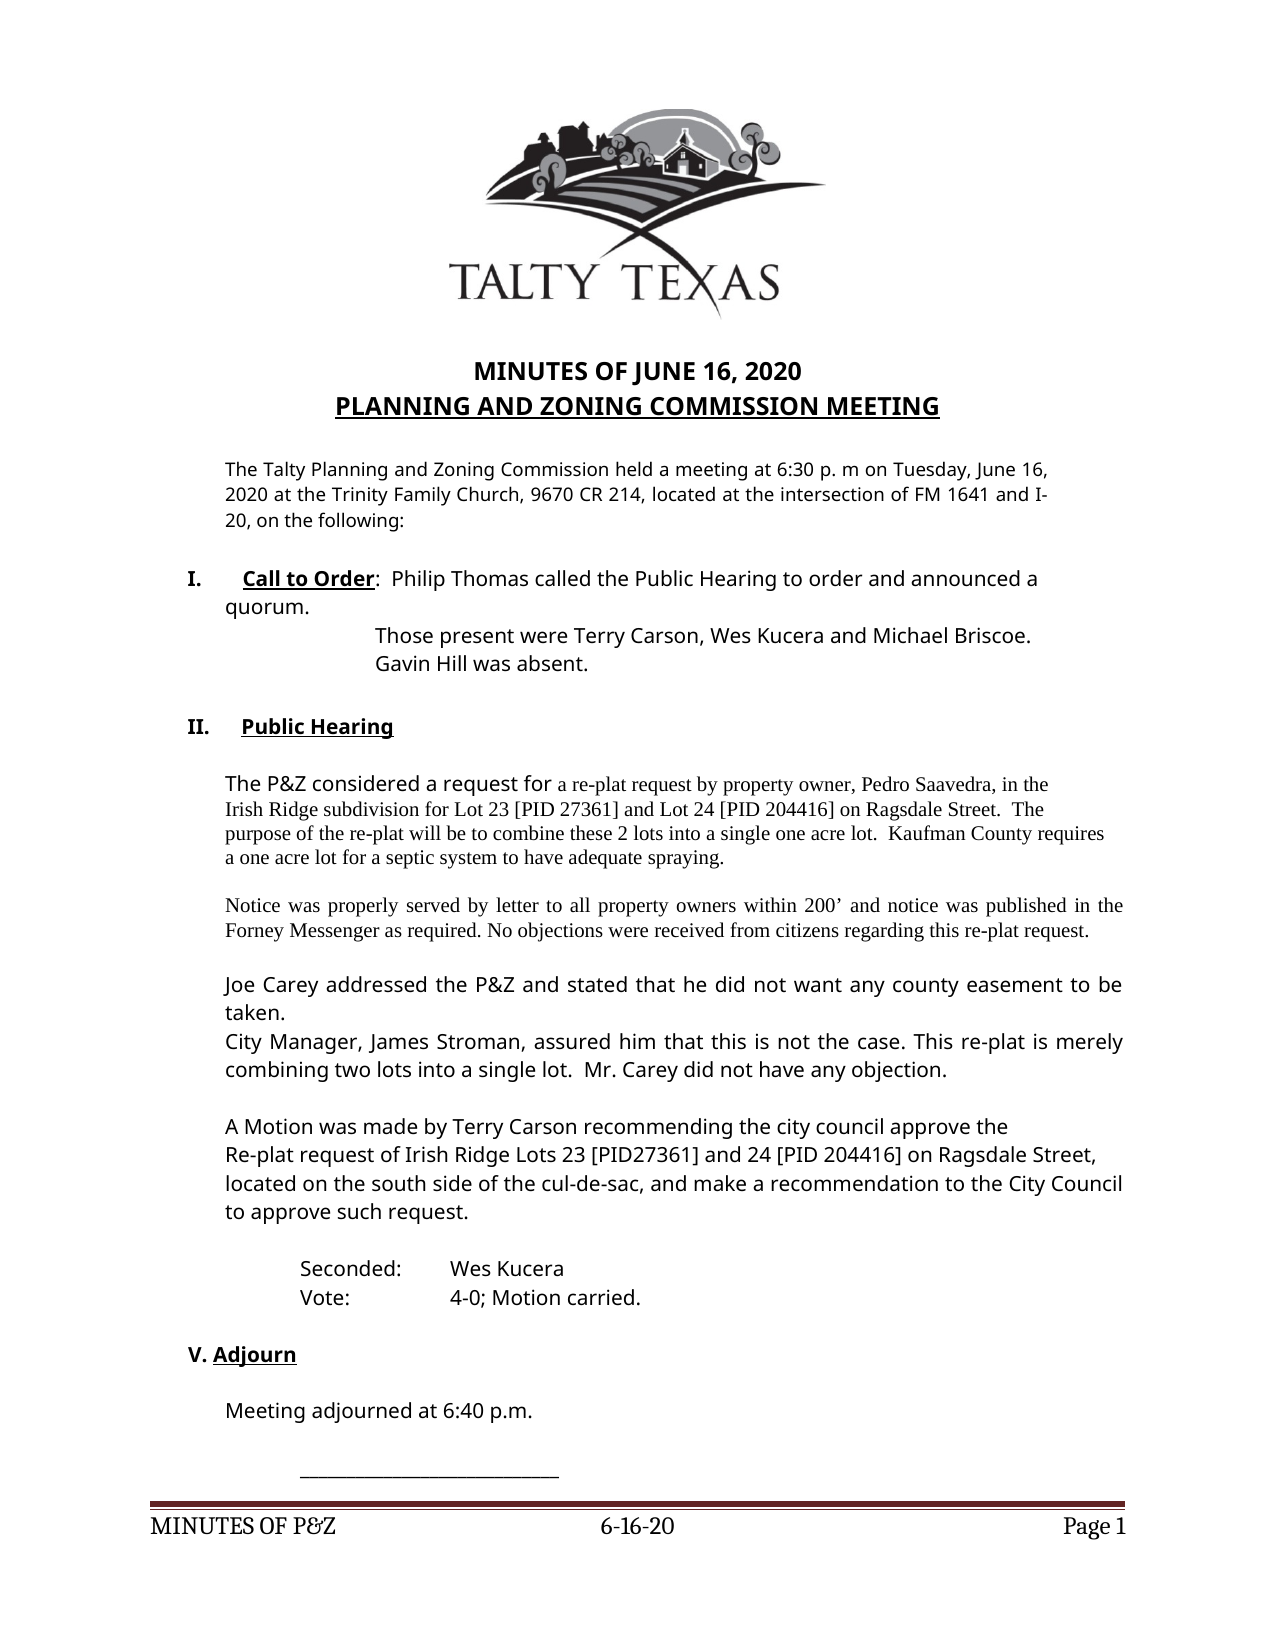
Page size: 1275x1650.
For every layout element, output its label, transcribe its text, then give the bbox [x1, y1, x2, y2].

text Those present were Terry Carson, Wes Kucera and Michael Briscoe. [225, 621, 1125, 649]
text MINUTES OF JUNE 16, 2020 [150, 354, 1125, 388]
text Vote: 4-0; Motion carried. [225, 1283, 1125, 1311]
text purpose of the re-plat will be to combine these 2 lots into a single one acre lot. Kaufman County requires [225, 821, 1125, 845]
text Seconded: Wes Kucera [225, 1254, 1125, 1283]
text Joe Carey addressed the P&Z and stated that he did not want any county easement to be taken. [225, 970, 1125, 1027]
text The Talty Planning and Zoning Commission held a meeting at 6:30 p. m on Tuesday, June 16, 2020 at the Trinity Family Church, 9670 CR 214, located at the intersection of FM 1641 and I-20, on the following: [225, 456, 1050, 533]
picture [449, 109, 826, 320]
list Call to Order: Philip Thomas called the Public Hearing to order and announced a quorum. [187, 564, 1125, 621]
text Gavin Hill was absent. [225, 649, 1125, 678]
text Irish Ridge subdivision for Lot 23 [PID 27361] and Lot 24 [PID 204416] on Ragsdale Street. The [150, 797, 1125, 821]
text Notice was properly served by letter to all property owners within 200’ and notice was published in the Forney Messenger as required. No objections were received from citizens regarding this re-plat request. [225, 893, 1125, 942]
text located on the south side of the cul-de-sac, and make a recommendation to the City Council to approve such request. [225, 1169, 1125, 1226]
text Meeting adjourned at 6:40 p.m. [150, 1397, 1125, 1425]
text V. Adjourn [150, 1340, 1125, 1368]
text City Manager, James Stroman, assured him that this is not the case. This re-plat is merely combining two lots into a single lot. Mr. Carey did not have any objection. [225, 1027, 1125, 1084]
text PLANNING AND ZONING COMMISSION MEETING [150, 388, 1125, 422]
text ____________________________ [150, 1453, 1125, 1482]
text a one acre lot for a septic system to have adequate spraying. [225, 845, 1125, 869]
text A Motion was made by Terry Carson recommending the city council approve the [225, 1112, 1125, 1141]
text Re-plat request of Irish Ridge Lots 23 [PID27361] and 24 [PID 204416] on Ragsdale Street, [225, 1141, 1125, 1169]
list Public Hearing [187, 712, 1125, 740]
text The P&Z considered a request for a re-plat request by property owner, Pedro Saavedra, in the [150, 769, 1125, 797]
